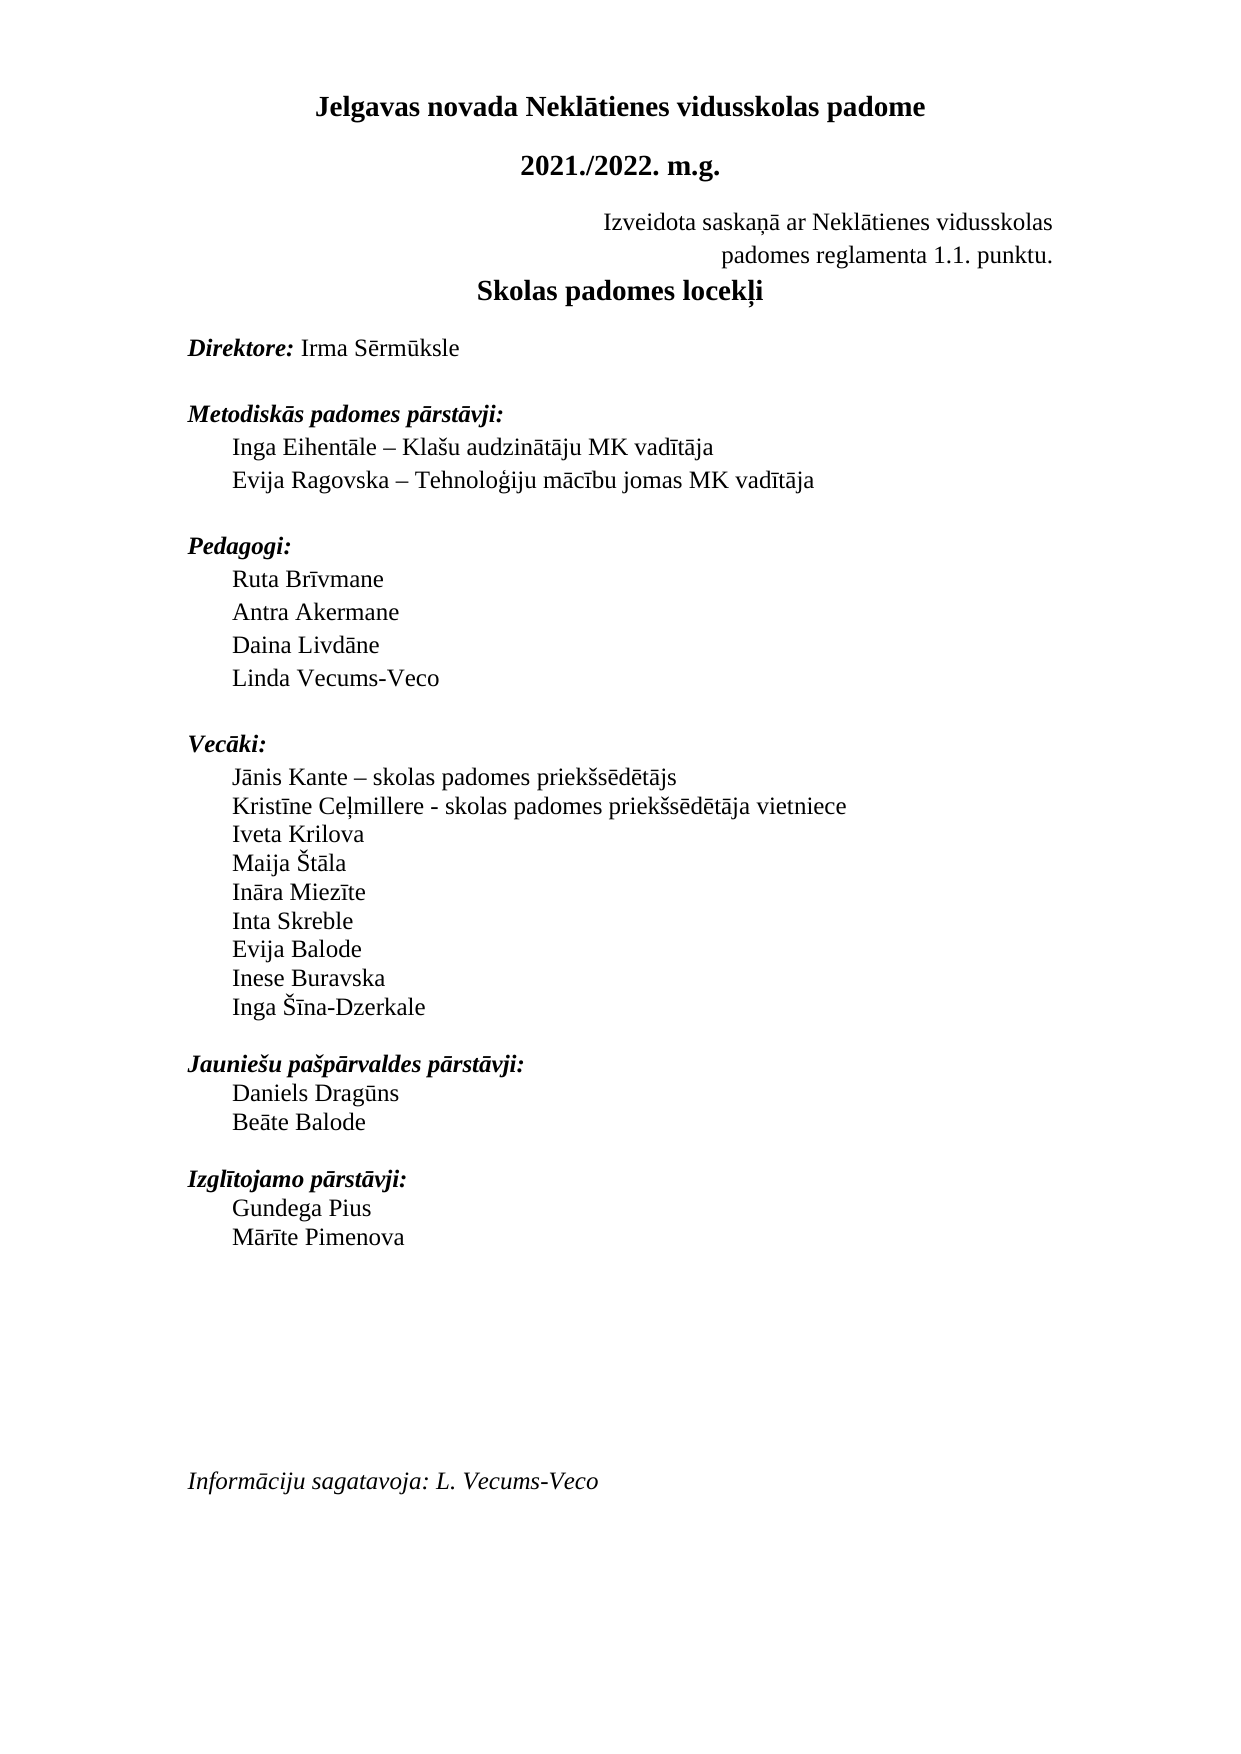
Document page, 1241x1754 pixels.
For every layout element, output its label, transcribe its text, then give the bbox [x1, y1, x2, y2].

text Ruta Brīvmane [232, 564, 1053, 593]
text Skolas padomes locekļi [187, 273, 1053, 307]
text Informāciju sagatavoja: L. Vecums-Veco [187, 1466, 1053, 1495]
text Maija Štāla [232, 848, 1053, 877]
text Kristīne Ceļmillere - skolas padomes priekšsēdētāja vietniece [232, 791, 1053, 819]
text Inga Šīna-Dzerkale [232, 992, 1053, 1021]
text Jelgavas novada Neklātienes vidusskolas padome [187, 89, 1053, 122]
text Inta Skreble [232, 906, 1053, 934]
text Iveta Krilova [232, 819, 1053, 848]
text Evija Ragovska – Tehnoloģiju mācību jomas MK vadītāja [232, 465, 1053, 494]
text Linda Vecums-Veco [232, 663, 1053, 692]
text padomes reglamenta 1.1. punktu. [187, 240, 1053, 269]
text Antra Akermane [232, 597, 1053, 626]
text Mārīte Pimenova [232, 1222, 1053, 1251]
text Evija Balode [232, 934, 1053, 963]
text Jānis Kante – skolas padomes priekšsēdētājs [232, 762, 1053, 791]
text Izveidota saskaņā ar Neklātienes vidusskolas [187, 207, 1053, 236]
text Beāte Balode [232, 1107, 1053, 1136]
text Direktore: Irma Sērmūksle [187, 333, 1053, 362]
text Metodiskās padomes pārstāvji: [187, 399, 1053, 428]
text Daniels Dragūns [232, 1078, 1053, 1107]
text 2021./2022. m.g. [187, 148, 1053, 182]
text Ināra Miezīte [232, 877, 1053, 906]
text Vecāki: [187, 729, 1053, 758]
text Izglītojamo pārstāvji: [187, 1164, 1053, 1193]
text Gundega Pius [232, 1193, 1053, 1222]
text Jauniešu pašpārvaldes pārstāvji: [187, 1049, 1053, 1078]
text Pedagogi: [187, 531, 1053, 560]
text Inga Eihentāle – Klašu audzinātāju MK vadītāja [232, 432, 1053, 461]
text Inese Buravska [232, 963, 1053, 992]
text Daina Livdāne [232, 630, 1053, 659]
